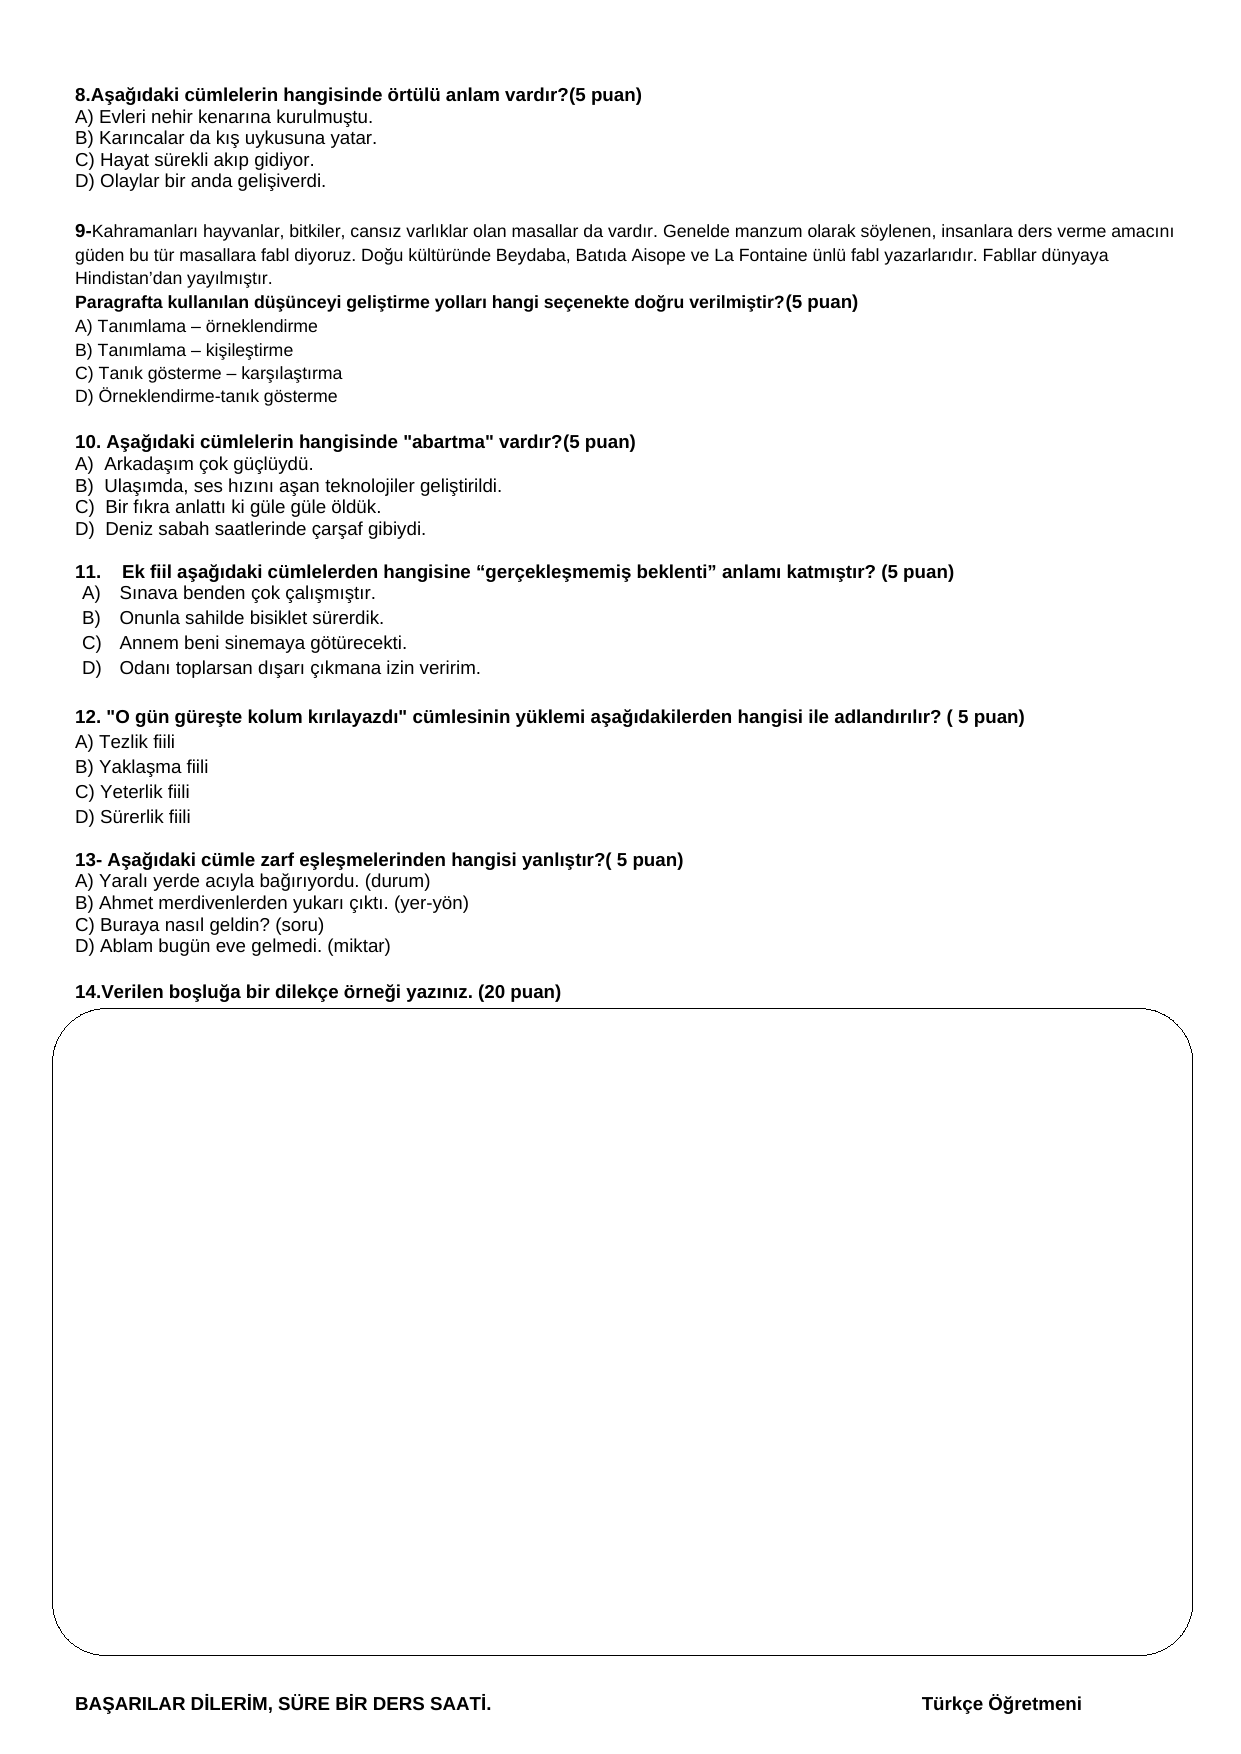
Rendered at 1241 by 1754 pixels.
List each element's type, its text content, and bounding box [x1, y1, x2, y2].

list Sınava benden çok çalışmıştır. [82, 582, 1181, 604]
text D) Örneklendirme-tanık gösterme [75, 386, 1181, 407]
text 11. Ek fiil aşağıdaki cümlelerden hangisine “gerçekleşmemiş beklenti” anlamı katmıştır? (5 puan) [75, 561, 1181, 582]
list D) Olaylar bir anda gelişiverdi. [75, 170, 1181, 192]
text BAŞARILAR DİLERİM, SÜRE BİR DERS SAATİ. Türkçe Öğretmeni [75, 1693, 1181, 1714]
list Odanı toplarsan dışarı çıkmana izin veririm. [82, 657, 1181, 678]
text B) Yaklaşma fiili [75, 752, 1181, 777]
text C) Tanık gösterme – karşılaştırma [75, 363, 1181, 383]
text 10. Aşağıdaki cümlelerin hangisinde "abartma" vardır?(5 puan) [75, 431, 1181, 453]
text A) Yaralı yerde acıyla bağırıyordu. (durum) [75, 870, 1181, 892]
text D) Deniz sabah saatlerinde çarşaf gibiydi. [75, 517, 1181, 539]
text D) Ablam bugün eve gelmedi. (miktar) [75, 935, 1181, 957]
text C) Yeterlik fiili D) Sürerlik fiili [75, 777, 1181, 827]
text 12. "O gün güreşte kolum kırılayazdı" cümlesinin yüklemi aşağıdakilerden hangisi ile adlandırılır? ( 5 puan) A) Tezlik fiili [75, 702, 1181, 752]
text C) Buraya nasıl geldin? (soru) [75, 913, 1181, 935]
text A) Tanımlama – örneklendirme [75, 316, 1181, 336]
list Annem beni sinemaya götürecekti. [82, 632, 1181, 653]
text C) Bir fıkra anlattı ki güle güle öldük. [75, 496, 1181, 517]
text 8.Aşağıdaki cümlelerin hangisinde örtülü anlam vardır?(5 puan) [75, 84, 1181, 105]
list Onunla sahilde bisiklet sürerdik. [82, 607, 1181, 628]
text 9-Kahramanları hayvanlar, bitkiler, cansız varlıklar olan masallar da vardır. Genelde manzum olarak söylenen, insanlara ders verme amacını güden bu tür masallara fabl diyoruz. Doğu kültüründe Beydaba, Batıda Aisope ve La Fontaine ünlü fabl yazarlarıdır. Fabllar dünyaya Hindistan’dan yayılmıştır. [75, 220, 1181, 288]
text C) Hayat sürekli akıp gidiyor. [75, 148, 1181, 170]
text A) Arkadaşım çok güçlüydü. [75, 453, 1181, 474]
text B) Tanımlama – kişileştirme [75, 339, 1181, 360]
text B) Karıncalar da kış uykusuna yatar. [75, 127, 1181, 148]
text B) Ahmet merdivenlerden yukarı çıktı. (yer-yön) [75, 892, 1181, 913]
list 14.Verilen boşluğa bir dilekçe örneği yazınız. (20 puan) [75, 981, 1181, 1003]
text A) Evleri nehir kenarına kurulmuştu. [75, 105, 1181, 127]
text B) Ulaşımda, ses hızını aşan teknolojiler geliştirildi. [75, 474, 1181, 496]
text Paragrafta kullanılan düşünceyi geliştirme yolları hangi seçenekte doğru verilmiştir?(5 puan) [75, 291, 1181, 313]
text 13- Aşağıdaki cümle zarf eşleşmelerinden hangisi yanlıştır?( 5 puan) [75, 849, 1181, 870]
